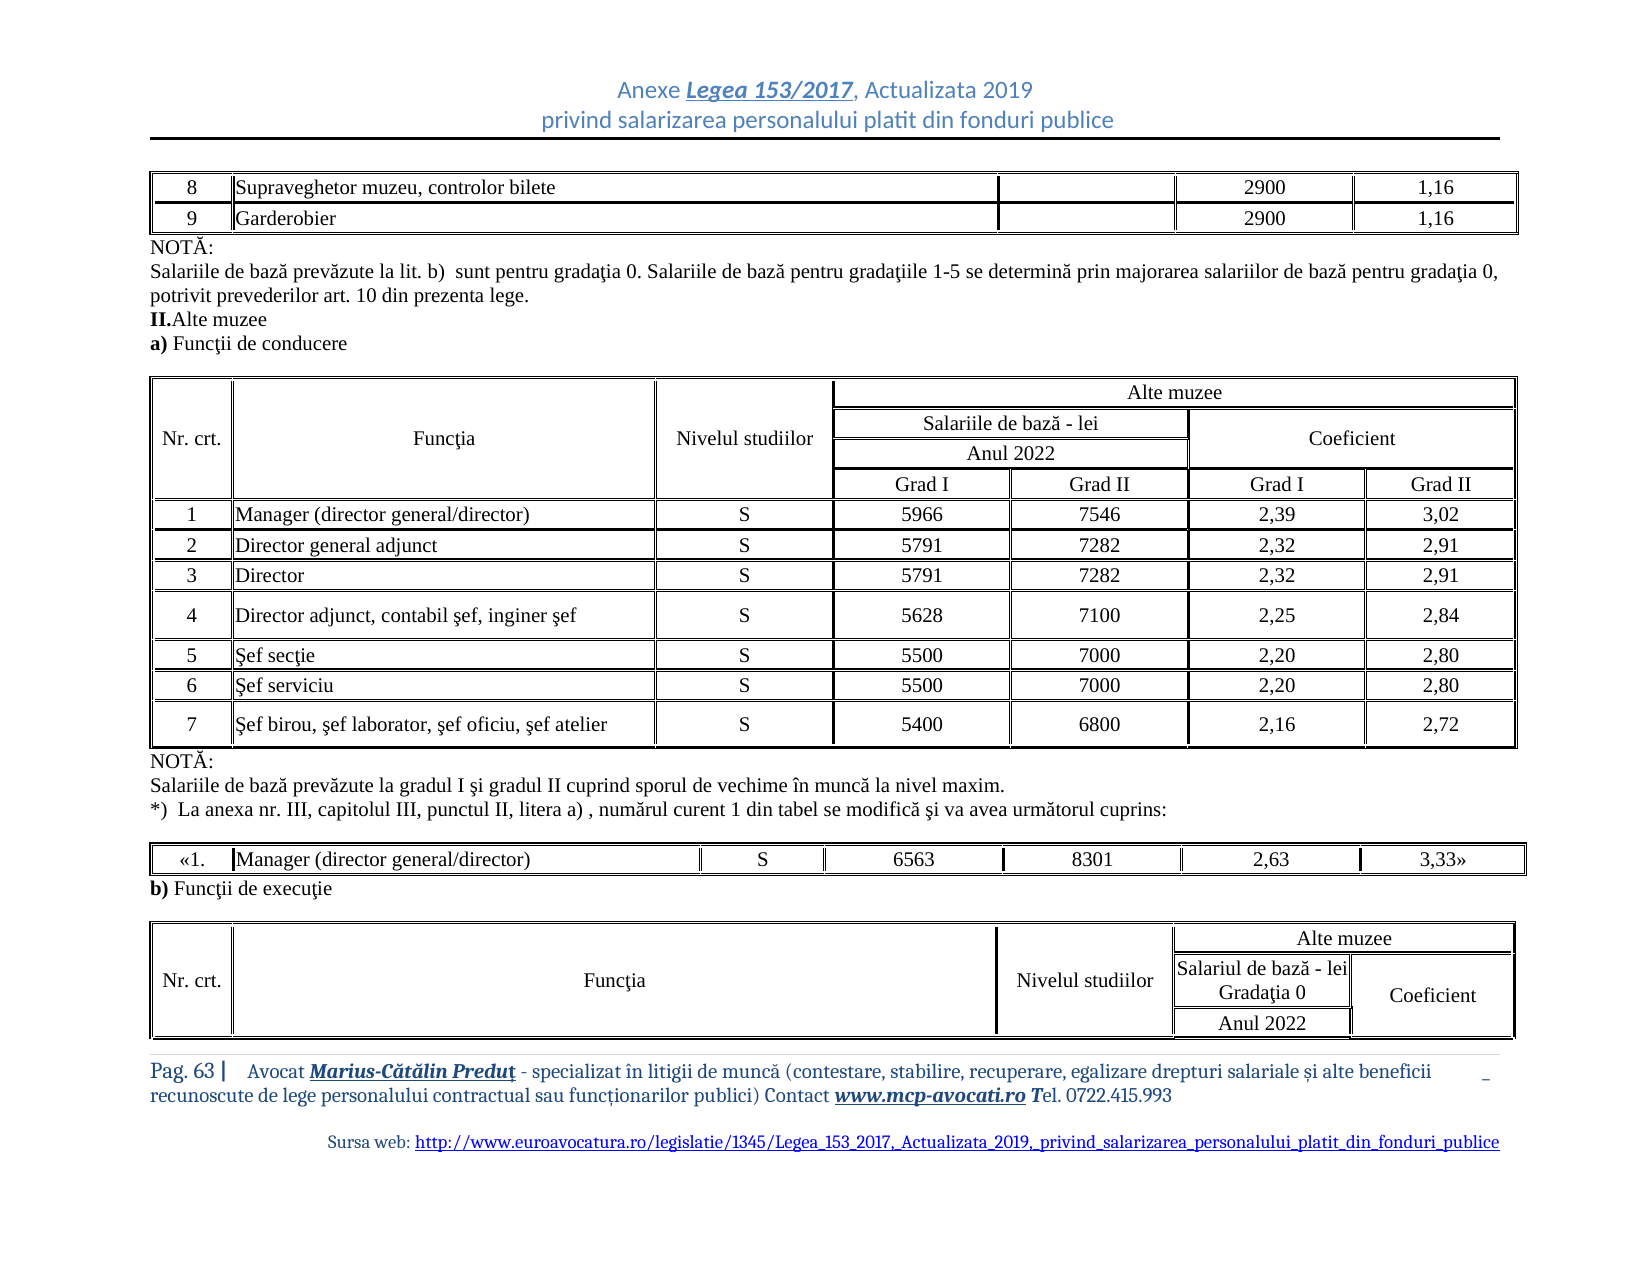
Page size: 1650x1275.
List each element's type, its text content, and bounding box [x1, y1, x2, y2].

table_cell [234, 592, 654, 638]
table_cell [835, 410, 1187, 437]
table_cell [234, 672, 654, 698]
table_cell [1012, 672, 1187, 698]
text a) Funcţii de conducere [150, 331, 1500, 355]
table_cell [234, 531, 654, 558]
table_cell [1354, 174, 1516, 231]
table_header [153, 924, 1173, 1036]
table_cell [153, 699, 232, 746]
text NOTĂ: [150, 749, 1500, 773]
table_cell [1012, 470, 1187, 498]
text Salariile de bază prevăzute la gradul I şi gradul II cuprind sporul de vechime în muncă la nivel maxim. [150, 773, 1500, 797]
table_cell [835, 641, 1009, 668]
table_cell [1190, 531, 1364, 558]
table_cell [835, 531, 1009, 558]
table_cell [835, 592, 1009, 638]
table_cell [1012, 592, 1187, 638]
text NOTĂ: [150, 235, 1500, 259]
text b) Funcţii de execuţie [150, 876, 1500, 900]
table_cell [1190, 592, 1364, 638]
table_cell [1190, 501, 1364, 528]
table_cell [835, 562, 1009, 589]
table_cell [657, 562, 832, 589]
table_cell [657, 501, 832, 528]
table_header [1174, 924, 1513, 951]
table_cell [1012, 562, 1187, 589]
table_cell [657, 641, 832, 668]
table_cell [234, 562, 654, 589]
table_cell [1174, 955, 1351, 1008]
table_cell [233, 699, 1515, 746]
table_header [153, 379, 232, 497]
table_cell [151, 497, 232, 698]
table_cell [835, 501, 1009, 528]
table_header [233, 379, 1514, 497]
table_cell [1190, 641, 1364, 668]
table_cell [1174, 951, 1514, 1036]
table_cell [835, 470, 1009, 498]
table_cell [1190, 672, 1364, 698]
text Salariile de bază prevăzute la lit. b) sunt pentru gradaţia 0. Salariile de bază pentru gradaţiile 1-5 se determină prin majorarea salariilor de bază pentru gradaţia 0, potrivit prevederilor art. 10 din prezenta lege. [150, 259, 1500, 307]
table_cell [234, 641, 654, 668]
text *) La anexa nr. III, capitolul III, punctul II, litera a) , numărul curent 1 din tabel se modifică şi va avea următorul cuprins: [150, 797, 1500, 821]
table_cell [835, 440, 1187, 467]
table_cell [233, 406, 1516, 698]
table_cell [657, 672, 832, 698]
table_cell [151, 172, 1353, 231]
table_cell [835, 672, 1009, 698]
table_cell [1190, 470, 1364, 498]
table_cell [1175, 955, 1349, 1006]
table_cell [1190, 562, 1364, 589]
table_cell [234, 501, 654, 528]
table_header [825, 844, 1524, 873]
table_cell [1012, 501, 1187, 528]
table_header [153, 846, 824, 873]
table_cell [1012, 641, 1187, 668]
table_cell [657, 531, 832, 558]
text II.Alte muzee [150, 307, 1500, 331]
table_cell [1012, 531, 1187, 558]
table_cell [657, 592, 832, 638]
